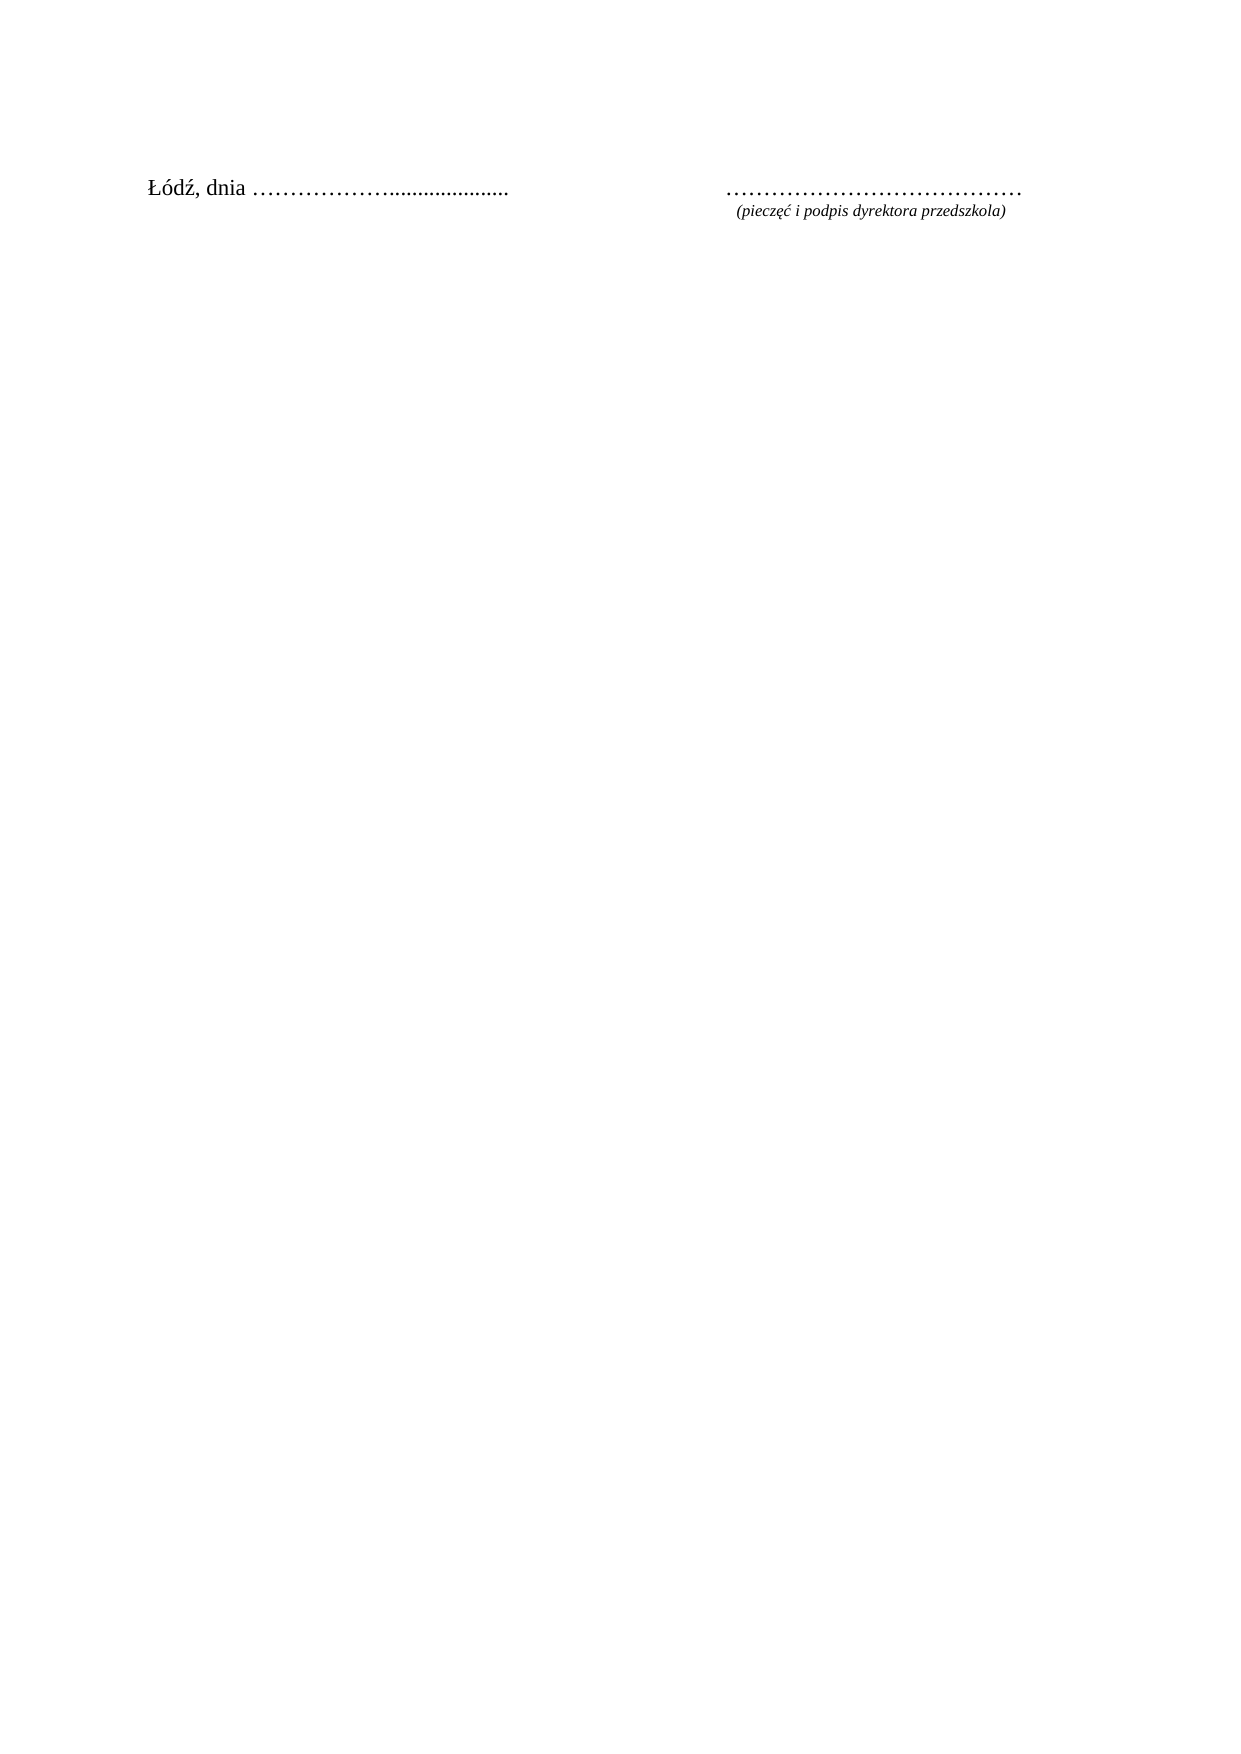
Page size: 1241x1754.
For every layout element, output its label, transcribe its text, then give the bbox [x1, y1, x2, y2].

text Łódź, dnia ………………..................... ………………………………… [148, 174, 1093, 200]
text (pieczęć i podpis dyrektora przedszkola) [716, 200, 1093, 219]
